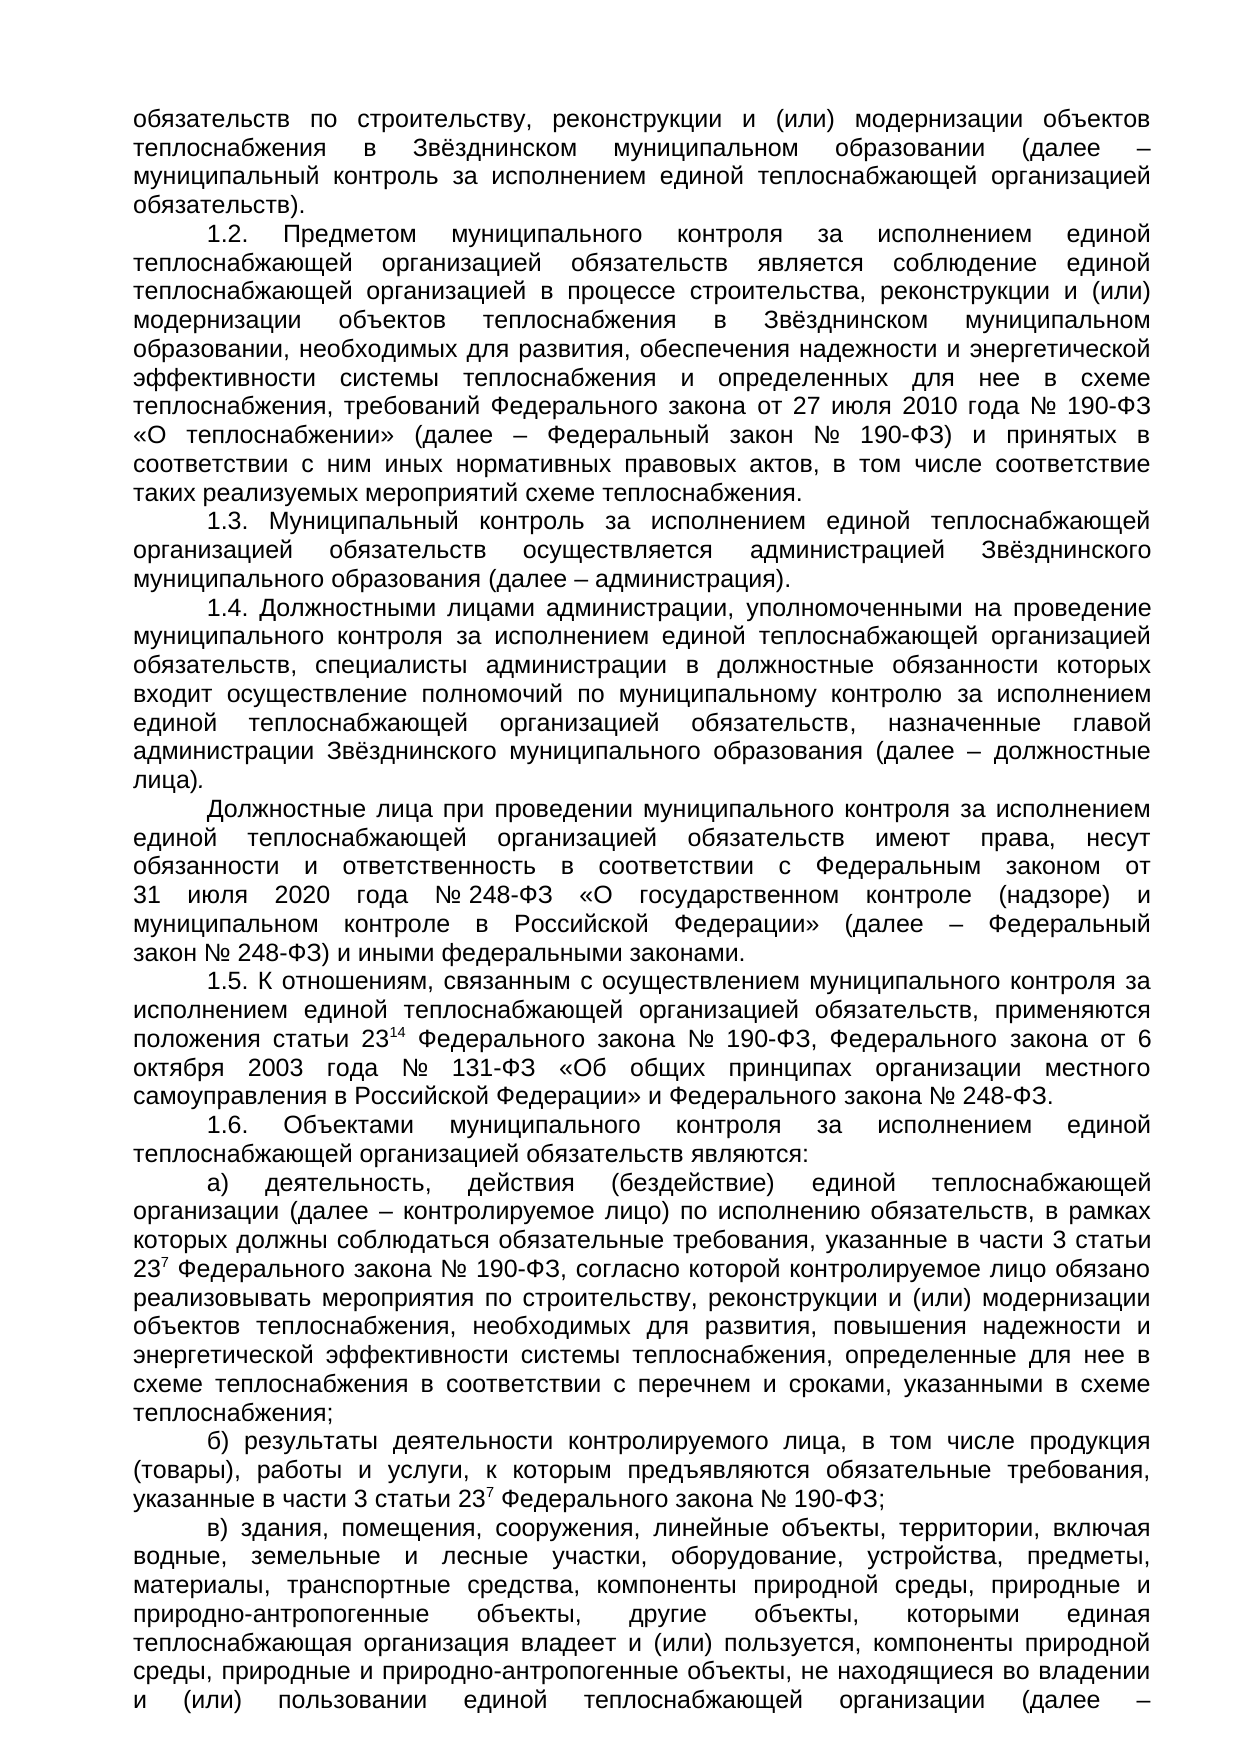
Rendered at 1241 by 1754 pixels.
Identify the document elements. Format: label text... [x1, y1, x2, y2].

text 1.2. Предметом муниципального контроля за исполнением единой теплоснабжающей организацией обязательств является соблюдение единой теплоснабжающей организацией в процессе строительства, реконструкции и (или) модернизации объектов теплоснабжения в Звёзднинском муниципальном образовании, необходимых для развития, обеспечения надежности и энергетической эффективности системы теплоснабжения и определенных для нее в схеме теплоснабжения, требований Федерального закона от 27 июля 2010 года № 190-ФЗ «О теплоснабжении» (далее – Федеральный закон № 190-ФЗ) и принятых в соответствии с ним иных нормативных правовых актов, в том числе соответствие таких реализуемых мероприятий схеме теплоснабжения. [133, 219, 1152, 506]
text 1.3. Муниципальный контроль за исполнением единой теплоснабжающей организацией обязательств осуществляется администрацией Звёзднинского муниципального образования (далее – администрация). [133, 506, 1152, 592]
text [133, 104, 1152, 219]
text Должностные лица при проведении муниципального контроля за исполнением единой теплоснабжающей организацией обязательств имеют права, несут обязанности и ответственность в соответствии с Федеральным законом от 31 июля 2020 года № 248-ФЗ «О государственном контроле (надзоре) и муниципальном контроле в Российской Федерации» (далее – Федеральный закон № 248-ФЗ) и иными федеральными законами. [133, 794, 1152, 966]
text 1.5. К отношениям, связанным с осуществлением муниципального контроля за исполнением единой теплоснабжающей организацией обязательств, применяются положения статьи 2314 Федерального закона № 190-ФЗ, Федерального закона от 6 октября 2003 года № 131-ФЗ «Об общих принципах организации местного самоуправления в Российской Федерации» и Федерального закона № 248-ФЗ. [133, 966, 1152, 1110]
text б) результаты деятельности контролируемого лица, в том числе продукция (товары), работы и услуги, к которым предъявляются обязательные требования, указанные в части 3 статьи 237 Федерального закона № 190-ФЗ; [133, 1426, 1152, 1512]
text 1.4. Должностными лицами администрации, уполномоченными на проведение муниципального контроля за исполнением единой теплоснабжающей организацией обязательств, специалисты администрации в должностные обязанности которых входит осуществление полномочий по муниципальному контролю за исполнением единой теплоснабжающей организацией обязательств, назначенные главой администрации Звёзднинского муниципального образования (далее – должностные лица). [133, 592, 1152, 794]
text 1.6. Объектами муниципального контроля за исполнением единой теплоснабжающей организацией обязательств являются: [133, 1110, 1152, 1167]
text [133, 1512, 1152, 1714]
text а) деятельность, действия (бездействие) единой теплоснабжающей организации (далее – контролируемое лицо) по исполнению обязательств, в рамках которых должны соблюдаться обязательные требования, указанные в части 3 статьи 237 Федерального закона № 190-ФЗ, согласно которой контролируемое лицо обязано реализовывать мероприятия по строительству, реконструкции и (или) модернизации объектов теплоснабжения, необходимых для развития, повышения надежности и энергетической эффективности системы теплоснабжения, определенные для нее в схеме теплоснабжения в соответствии с перечнем и сроками, указанными в схеме теплоснабжения; [133, 1167, 1152, 1426]
